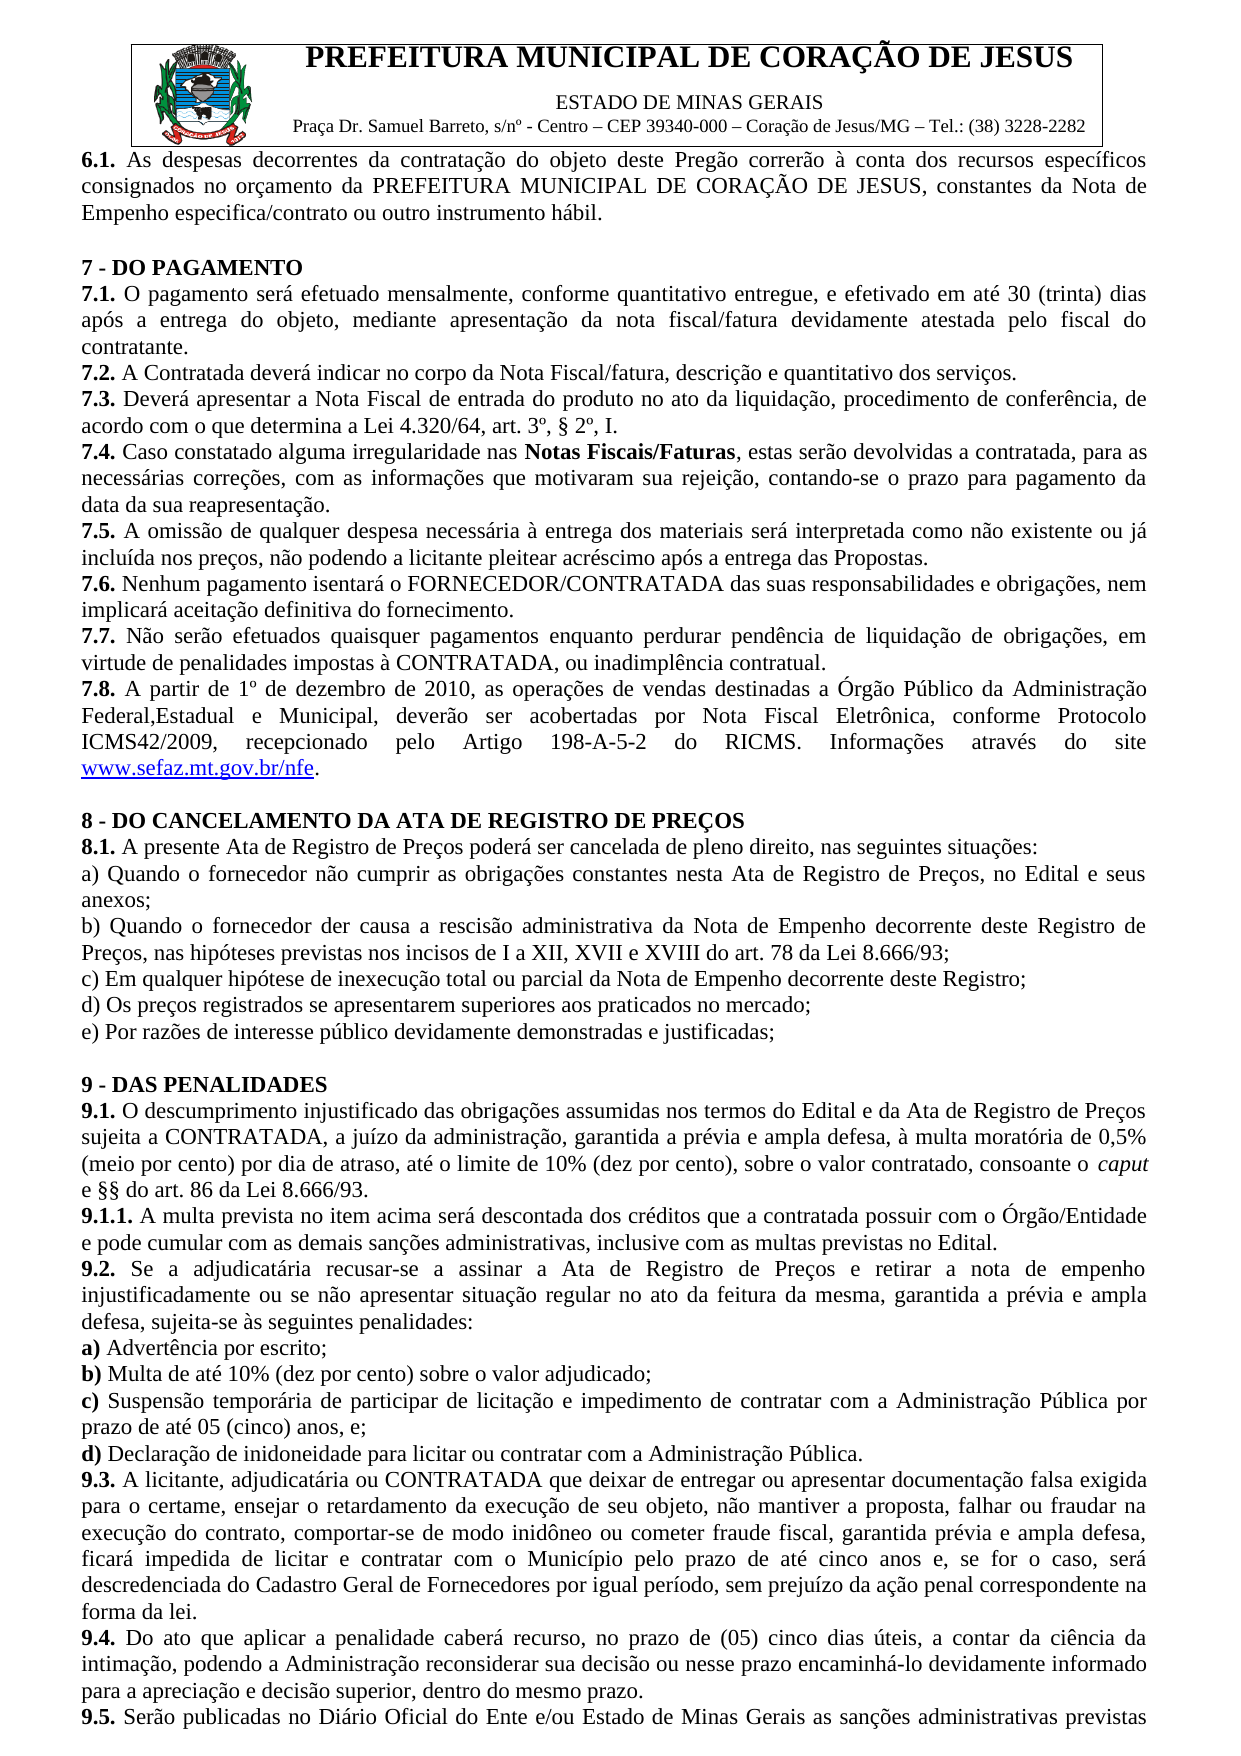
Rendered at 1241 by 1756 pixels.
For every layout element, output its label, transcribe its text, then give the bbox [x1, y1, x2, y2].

text d) Os preços registrados se apresentarem superiores aos praticados no mercado; [81, 992, 1148, 1018]
text 7.5. A omissão de qualquer despesa necessária à entrega dos materiais será interpretada como não existente ou já incluída nos preços, não podendo a licitante pleitear acréscimo após a entrega das Propostas. [81, 517, 1148, 570]
text 8 - DO CANCELAMENTO DA ATA DE REGISTRO DE PREÇOS [81, 807, 1148, 833]
text 7 - DO PAGAMENTO [81, 254, 1148, 280]
text 9.1. O descumprimento injustificado das obrigações assumidas nos termos do Edital e da Ata de Registro de Preços sujeita a CONTRATADA, a juízo da administração, garantida a prévia e ampla defesa, à multa moratória de 0,5% (meio por cento) por dia de atraso, até o limite de 10% (dez por cento), sobre o valor contratado, consoante o caput e §§ do art. 86 da Lei 8.666/93. [81, 1097, 1148, 1202]
text 7.7. Não serão efetuados quaisquer pagamentos enquanto perdurar pendência de liquidação de obrigações, em virtude de penalidades impostas à CONTRATADA, ou inadimplência contratual. [81, 623, 1148, 675]
text a) Quando o fornecedor não cumprir as obrigações constantes nesta Ata de Registro de Preços, no Edital e seus anexos; [81, 860, 1148, 912]
text 7.4. Caso constatado alguma irregularidade nas Notas Fiscais/Faturas, estas serão devolvidas a contratada, para as necessárias correções, com as informações que motivaram sua rejeição, contando-se o prazo para pagamento da data da sua reapresentação. [81, 438, 1148, 517]
picture [154, 45, 251, 146]
text a) Advertência por escrito; [81, 1334, 1148, 1361]
text c) Em qualquer hipótese de inexecução total ou parcial da Nota de Empenho decorrente deste Registro; [81, 965, 1148, 992]
text d) Declaração de inidoneidade para licitar ou contratar com a Administração Pública. [81, 1439, 1148, 1466]
text 7.8. A partir de 1º de dezembro de 2010, as operações de vendas destinadas a Órgão Público da Administração Federal,Estadual e Municipal, deverão ser acobertadas por Nota Fiscal Eletrônica, conforme Protocolo ICMS42/2009, recepcionado pelo Artigo 198-A-5-2 do RICMS. Informações através do site www.sefaz.mt.gov.br/nfe. [81, 675, 1148, 781]
text b) Multa de até 10% (dez por cento) sobre o valor adjudicado; [81, 1361, 1148, 1387]
text b) Quando o fornecedor der causa a rescisão administrativa da Nota de Empenho decorrente deste Registro de Preços, nas hipóteses previstas nos incisos de I a XII, XVII e XVIII do art. 78 da Lei 8.666/93; [81, 912, 1148, 965]
text 6.1. As despesas decorrentes da contratação do objeto deste Pregão correrão à conta dos recursos específicos consignados no orçamento da PREFEITURA MUNICIPAL DE CORAÇÃO DE JESUS, constantes da Nota de Empenho especifica/contrato ou outro instrumento hábil. [81, 146, 1148, 225]
text 9 - DAS PENALIDADES [81, 1071, 1148, 1097]
text 8.1. A presente Ata de Registro de Preços poderá ser cancelada de pleno direito, nas seguintes situações: [81, 833, 1148, 860]
text 7.6. Nenhum pagamento isentará o FORNECEDOR/CONTRATADA das suas responsabilidades e obrigações, nem implicará aceitação definitiva do fornecimento. [81, 570, 1148, 623]
text 9.3. A licitante, adjudicatária ou CONTRATADA que deixar de entregar ou apresentar documentação falsa exigida para o certame, ensejar o retardamento da execução de seu objeto, não mantiver a proposta, falhar ou fraudar na execução do contrato, comportar-se de modo inidôneo ou cometer fraude fiscal, garantida prévia e ampla defesa, ficará impedida de licitar e contratar com o Município pelo prazo de até cinco anos e, se for o caso, será descredenciada do Cadastro Geral de Fornecedores por igual período, sem prejuízo da ação penal correspondente na forma da lei. [81, 1466, 1148, 1624]
text 7.2. A Contratada deverá indicar no corpo da Nota Fiscal/fatura, descrição e quantitativo dos serviços. [81, 359, 1148, 385]
text c) Suspensão temporária de participar de licitação e impedimento de contratar com a Administração Pública por prazo de até 05 (cinco) anos, e; [81, 1387, 1148, 1439]
text 9.2. Se a adjudicatária recusar-se a assinar a Ata de Registro de Preços e retirar a nota de empenho injustificadamente ou se não apresentar situação regular no ato da feitura da mesma, garantida a prévia e ampla defesa, sujeita-se às seguintes penalidades: [81, 1255, 1148, 1334]
text 7.1. O pagamento será efetuado mensalmente, conforme quantitativo entregue, e efetivado em até 30 (trinta) dias após a entrega do objeto, mediante apresentação da nota fiscal/fatura devidamente atestada pelo fiscal do contratante. [81, 280, 1148, 359]
text 7.3. Deverá apresentar a Nota Fiscal de entrada do produto no ato da liquidação, procedimento de conferência, de acordo com o que determina a Lei 4.320/64, art. 3º, § 2º, I. [81, 385, 1148, 438]
text 9.4. Do ato que aplicar a penalidade caberá recurso, no prazo de (05) cinco dias úteis, a contar da ciência da intimação, podendo a Administração reconsiderar sua decisão ou nesse prazo encaminhá-lo devidamente informado para a apreciação e decisão superior, dentro do mesmo prazo. [81, 1624, 1148, 1703]
text 9.1.1. A multa prevista no item acima será descontada dos créditos que a contratada possuir com o Órgão/Entidade e pode cumular com as demais sanções administrativas, inclusive com as multas previstas no Edital. [81, 1202, 1148, 1255]
text e) Por razões de interesse público devidamente demonstradas e justificadas; [81, 1018, 1148, 1044]
